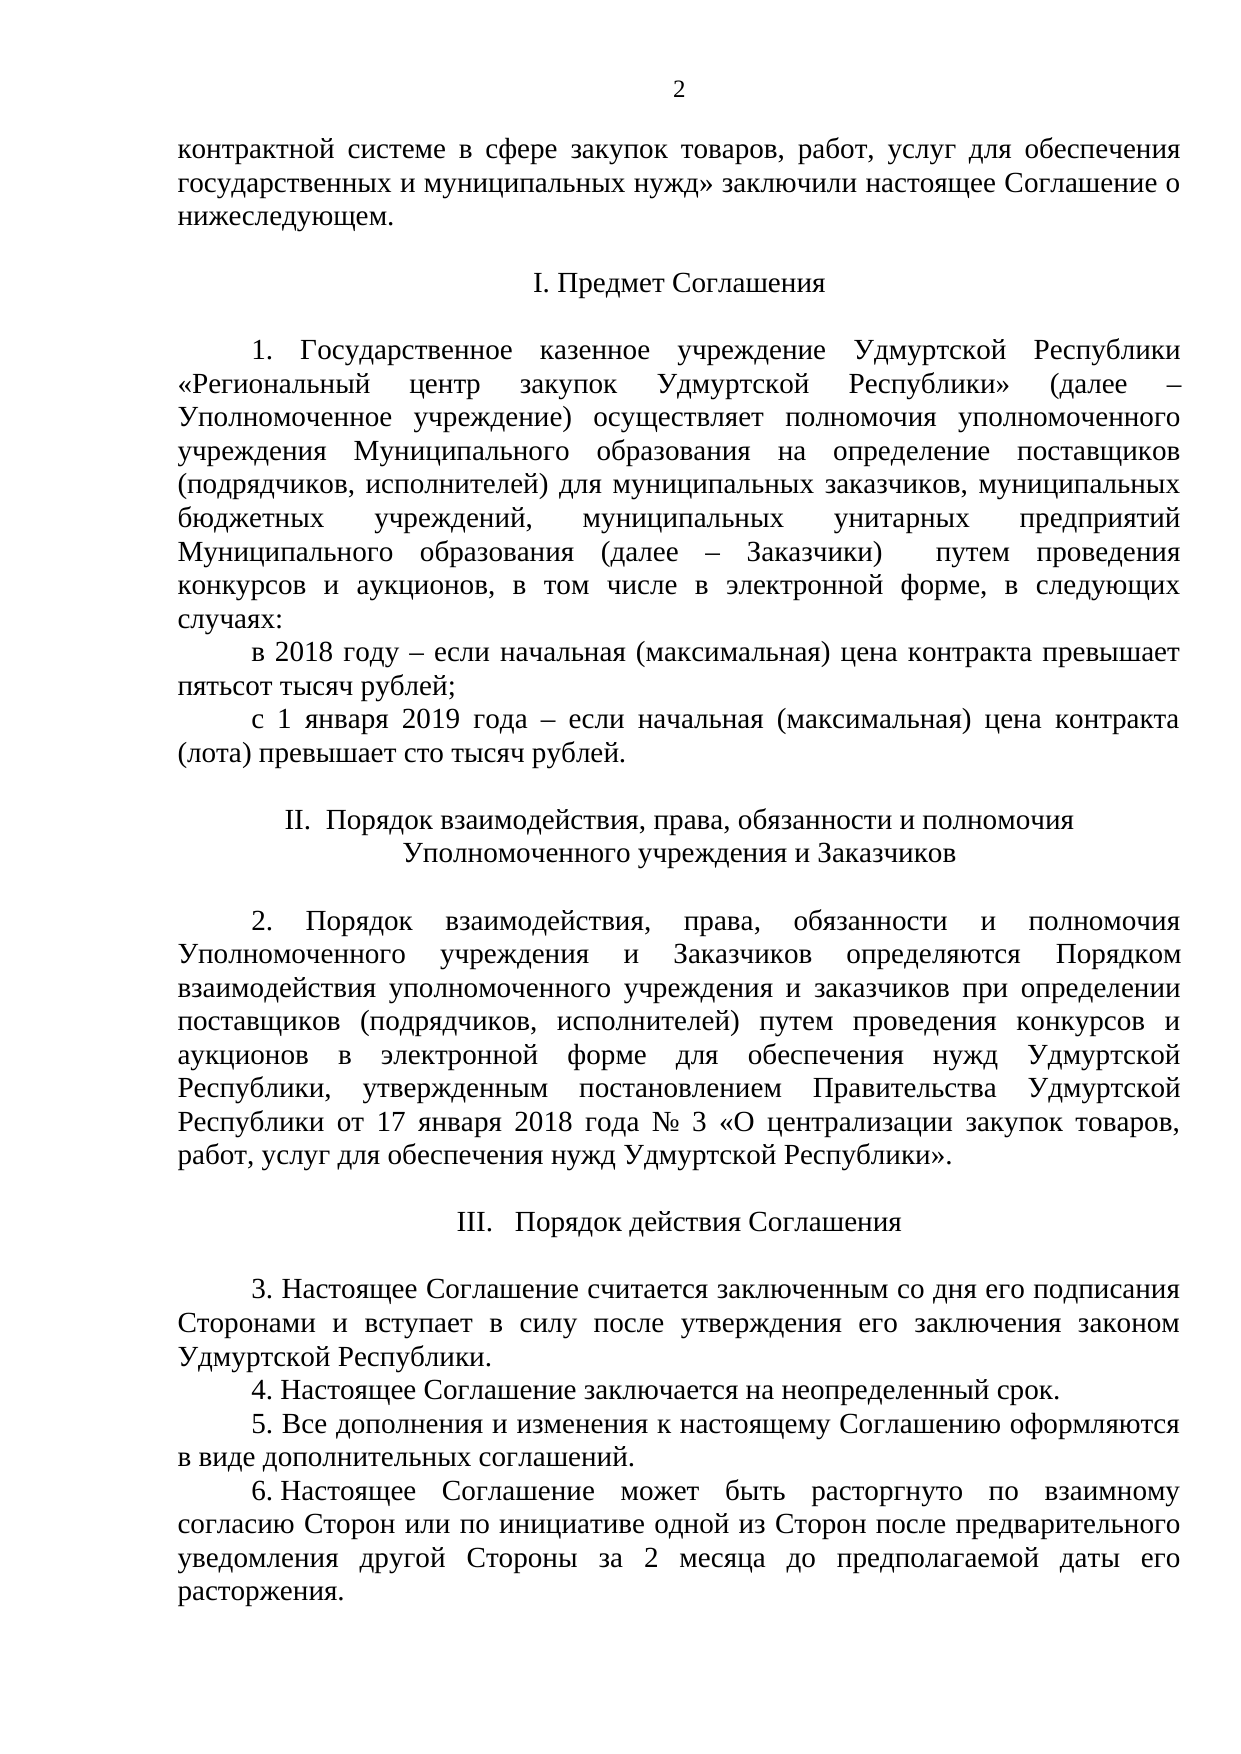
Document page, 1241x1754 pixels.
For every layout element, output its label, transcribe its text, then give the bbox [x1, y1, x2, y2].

text Уполномоченного учреждения и Заказчиков [177, 836, 1181, 869]
text II. Порядок взаимодействия, права, обязанности и полномочия [177, 802, 1181, 836]
text 2. Порядок взаимодействия, права, обязанности и полномочия Уполномоченного учреждения и Заказчиков определяются Порядком взаимодействия уполномоченного учреждения и заказчиков при определении поставщиков (подрядчиков, исполнителей) путем проведения конкурсов и аукционов в электронной форме для обеспечения нужд Удмуртской Республики, утвержденным постановлением Правительства Удмуртской Республики от 17 января 2018 года № 3 «О централизации закупок товаров, работ, услуг для обеспечения нужд Удмуртской Республики». [177, 903, 1181, 1171]
text 6. Настоящее Соглашение может быть расторгнуто по взаимному согласию Сторон или по инициативе одной из Сторон после предварительного уведомления другой Стороны за 2 месяца до предполагаемой даты его расторжения. [177, 1473, 1181, 1607]
text 4. Настоящее Соглашение заключается на неопределенный срок. [177, 1372, 1181, 1406]
text с 1 января 2019 года – если начальная (максимальная) цена контракта (лота) превышает сто тысяч рублей. [177, 701, 1181, 768]
text 5. Все дополнения и изменения к настоящему Соглашению оформляются в виде дополнительных соглашений. [177, 1406, 1181, 1473]
text I. Предмет Соглашения [177, 265, 1181, 299]
text 3. Настоящее Соглашение считается заключенным со дня его подписания Сторонами и вступает в силу после утверждения его заключения законом Удмуртской Республики. [177, 1272, 1181, 1372]
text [177, 131, 1181, 232]
text в 2018 году – если начальная (максимальная) цена контракта превышает пятьсот тысяч рублей; [177, 634, 1181, 701]
text III. Порядок действия Соглашения [177, 1204, 1181, 1238]
text 1. Государственное казенное учреждение Удмуртской Республики «Региональный центр закупок Удмуртской Республики» (далее – Уполномоченное учреждение) осуществляет полномочия уполномоченного учреждения Муниципального образования на определение поставщиков (подрядчиков, исполнителей) для муниципальных заказчиков, муниципальных бюджетных учреждений, муниципальных унитарных предприятий Муниципального образования (далее – Заказчики) путем проведения конкурсов и аукционов, в том числе в электронной форме, в следующих случаях: [177, 332, 1181, 634]
